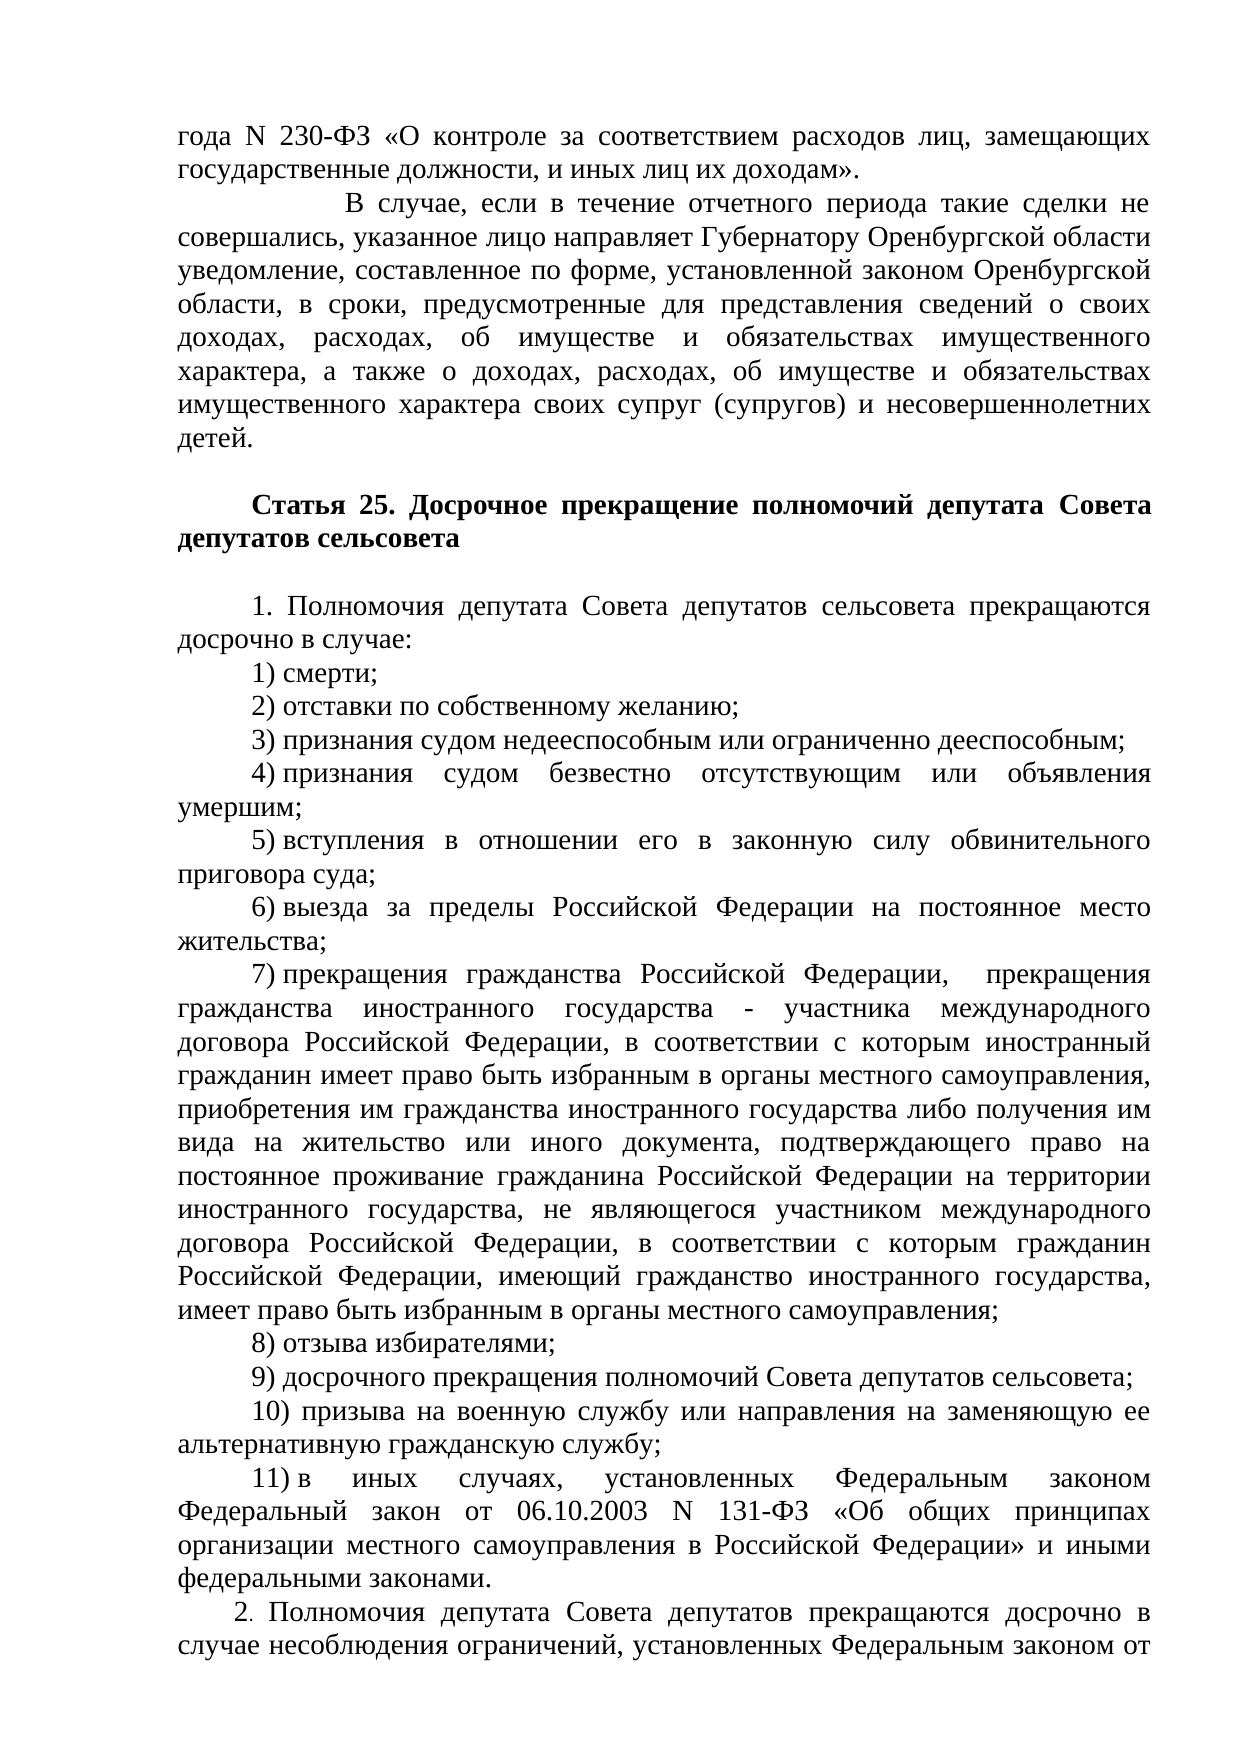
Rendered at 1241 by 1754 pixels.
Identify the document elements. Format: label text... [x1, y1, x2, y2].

text В случае, если в течение отчетного периода такие сделки не совершались, указанное лицо направляет Губернатору Оренбургской области уведомление, составленное по форме, установленной законом Оренбургской области, в сроки, предусмотренные для представления сведений о своих доходах, расходах, об имуществе и обязательствах имущественного характера, а также о доходах, расходах, об имуществе и обязательствах имущественного характера своих супруг (супругов) и несовершеннолетних детей. [177, 185, 1152, 453]
text 7) прекращения гражданства Российской Федерации, прекращения гражданства иностранного государства - участника международного договора Российской Федерации, в соответствии с которым иностранный гражданин имеет право быть избранным в органы местного самоуправления, приобретения им гражданства иностранного государства либо получения им вида на жительство или иного документа, подтверждающего право на постоянное проживание гражданина Российской Федерации на территории иностранного государства, не являющегося участником международного договора Российской Федерации, в соответствии с которым гражданин Российской Федерации, имеющий гражданство иностранного государства, имеет право быть избранным в органы местного самоуправления; [177, 957, 1152, 1326]
text 11) в иных случаях, установленных Федеральным законом Федеральный закон от 06.10.2003 N 131-ФЗ «Об общих принципах организации местного самоуправления в Российской Федерации» и иными федеральными законами. [177, 1460, 1152, 1594]
text 6) выезда за пределы Российской Федерации на постоянное место жительства; [177, 889, 1152, 957]
text 2) отставки по собственному желанию; [177, 688, 1152, 722]
text Статья 25. Досрочное прекращение полномочий депутата Совета депутатов сельсовета [177, 487, 1152, 554]
text 9) досрочного прекращения полномочий Совета депутатов сельсовета; [177, 1359, 1152, 1393]
text 1. Полномочия депутата Совета депутатов сельсовета прекращаются досрочно в случае: [177, 588, 1152, 655]
text 10) призыва на военную службу или направления на заменяющую ее альтернативную гражданскую службу; [177, 1393, 1152, 1460]
text 8) отзыва избирателями; [177, 1326, 1152, 1359]
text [177, 1594, 1152, 1661]
text 3) признания судом недееспособным или ограниченно дееспособным; [177, 722, 1152, 755]
text 1) смерти; [177, 655, 1152, 688]
text 5) вступления в отношении его в законную силу обвинительного приговора суда; [177, 822, 1152, 889]
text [177, 118, 1152, 185]
text 4) признания судом безвестно отсутствующим или объявления умершим; [177, 755, 1152, 822]
